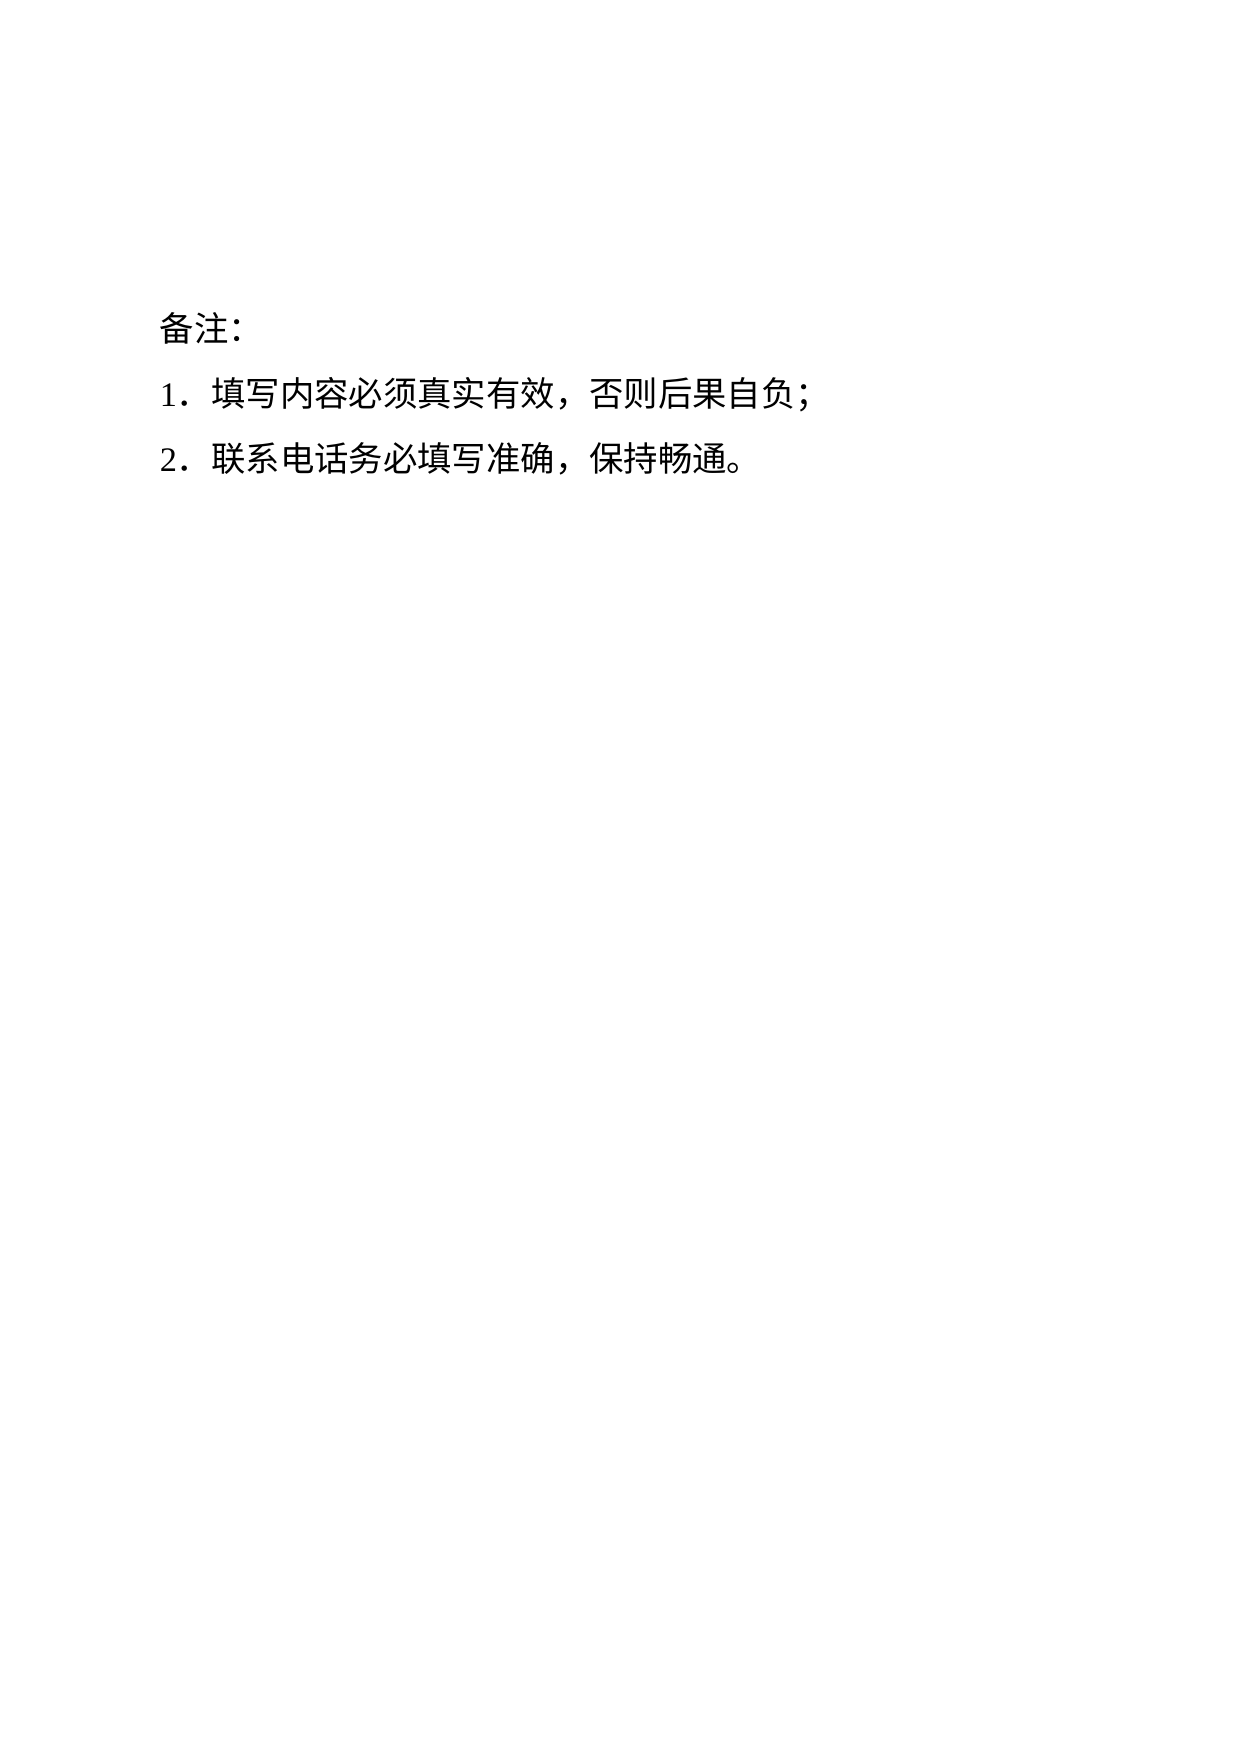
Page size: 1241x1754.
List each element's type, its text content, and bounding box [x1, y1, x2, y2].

text 2．联系电话务必填写准确，保持畅通。 [159, 423, 1081, 488]
text 备注： [159, 293, 1081, 358]
text 1．填写内容必须真实有效，否则后果自负； [159, 358, 1081, 423]
